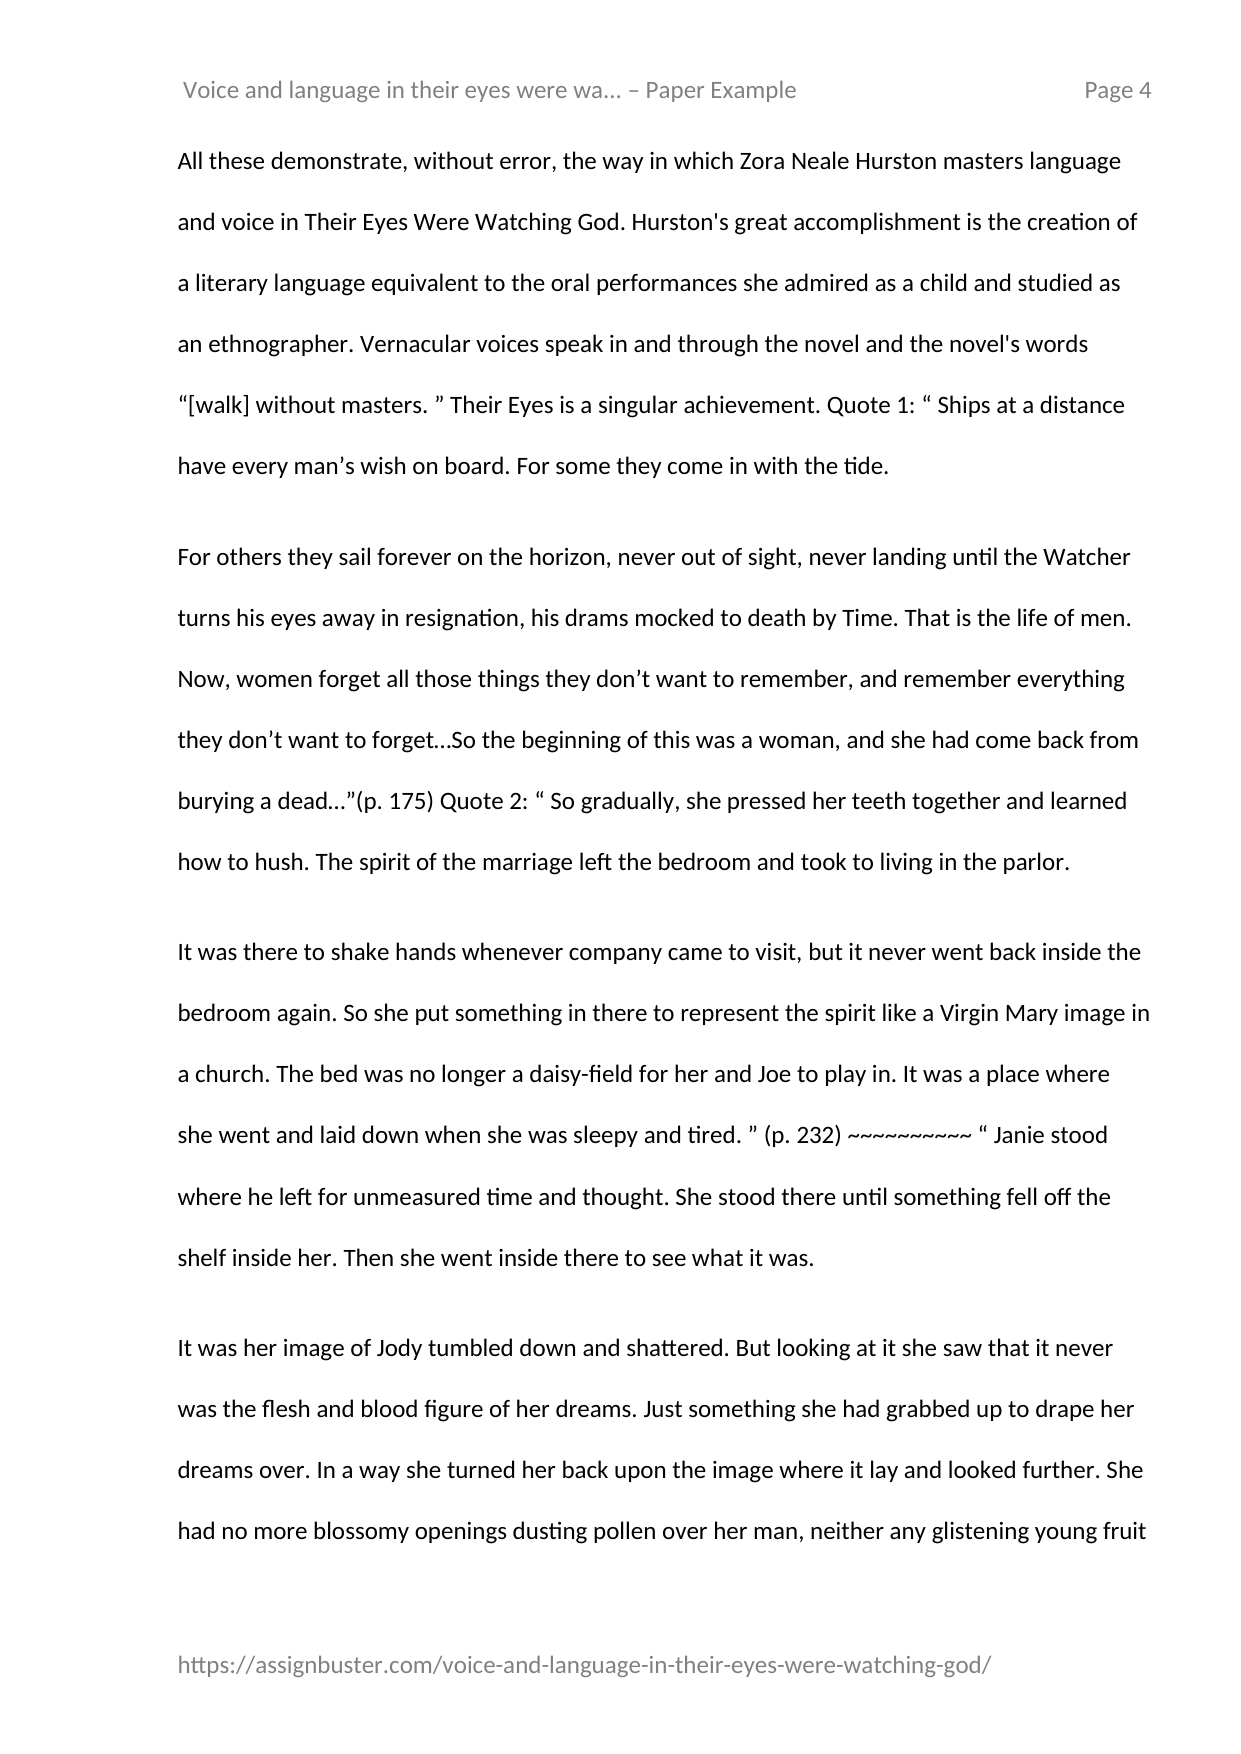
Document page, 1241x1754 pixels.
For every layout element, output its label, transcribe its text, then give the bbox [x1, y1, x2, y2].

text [177, 1332, 1152, 1546]
text It was there to shake hands whenever company came to visit, but it never went back inside the bedroom again. So she put something in there to represent the spirit like a Virgin Mary image in a church. The bed was no longer a daisy-field for her and Joe to play in. It was a place where she went and laid down when she was sleepy and tired. ” (p. 232) ~~~~~~~~~~ “ Janie stood where he left for unmeasured time and thought. She stood there until something fell off the shelf inside her. Then she went inside there to see what it was. [177, 936, 1152, 1272]
text For others they sail forever on the horizon, never out of sight, never landing until the Watcher turns his eyes away in resignation, his drams mocked to death by Time. That is the life of men. Now, women forget all those things they don’t want to remember, and remember everything they don’t want to forget…So the beginning of this was a woman, and she had come back from burying a dead…”(p. 175) Quote 2: “ So gradually, she pressed her teeth together and learned how to hush. The spirit of the marriage left the bedroom and took to living in the parlor. [177, 541, 1152, 876]
text All these demonstrate, without error, the way in which Zora Neale Hurston masters language and voice in Their Eyes Were Watching God. Hurston's great accomplishment is the creation of a literary language equivalent to the oral performances she admired as a child and studied as an ethnographer. Vernacular voices speak in and through the novel and the novel's words “[walk] without masters. ” Their Eyes is a singular achievement. Quote 1: “ Ships at a distance have every man’s wish on board. For some they come in with the tide. [177, 145, 1152, 481]
